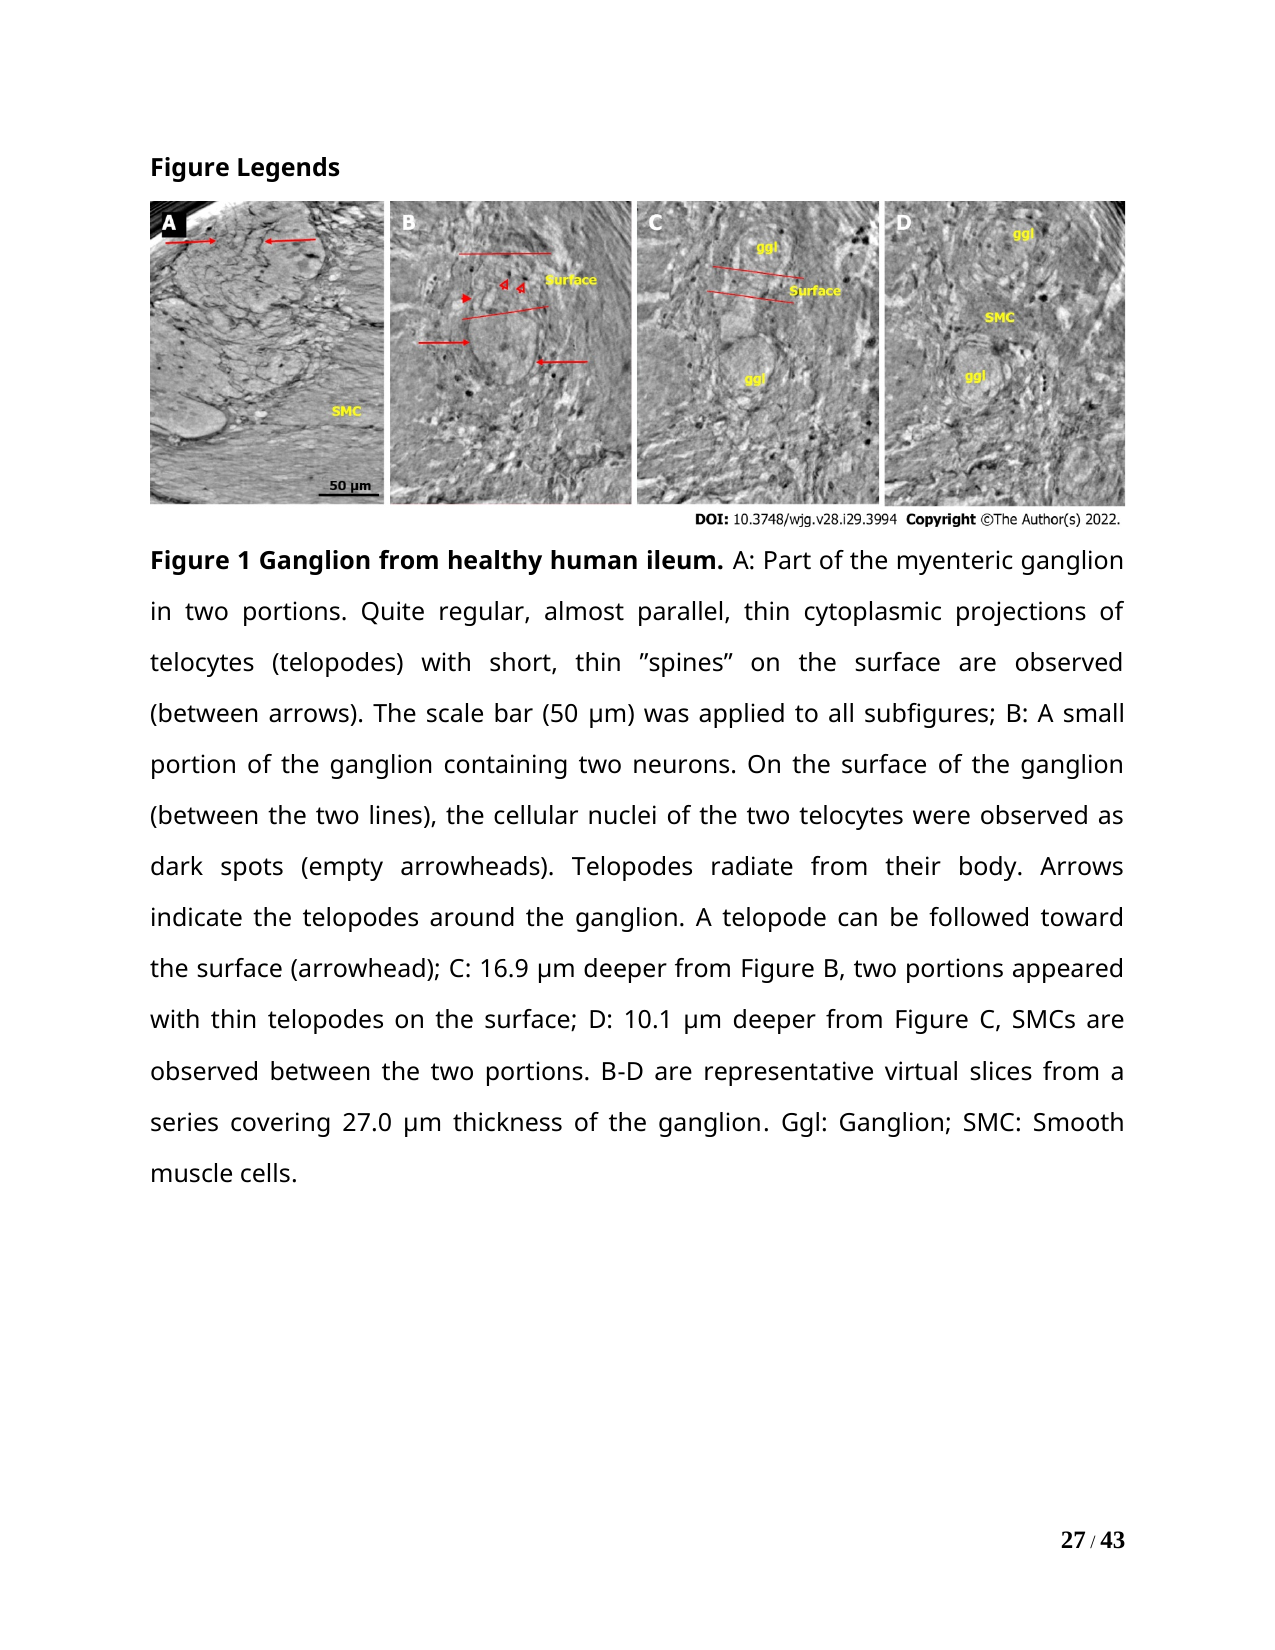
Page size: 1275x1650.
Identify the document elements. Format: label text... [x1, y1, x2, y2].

picture [150, 201, 1125, 529]
text Figure 1 Ganglion from healthy human ileum. A: Part of the myenteric ganglion in two portions. Quite regular, almost parallel, thin cytoplasmic projections of telocytes (telopodes) with short, thin ”spines” on the surface are observed (between arrows). The scale bar (50 μm) was applied to all subfigures; B: A small portion of the ganglion containing two neurons. On the surface of the ganglion (between the two lines), the cellular nuclei of the two telocytes were observed as dark spots (empty arrowheads). Telopodes radiate from their body. Arrows indicate the telopodes around the ganglion. A telopode can be followed toward the surface (arrowhead); C: 16.9 μm deeper from Figure B, two portions appeared with thin telopodes on the surface; D: 10.1 μm deeper from Figure C, SMCs are observed between the two portions. B-D are representative virtual slices from a series covering 27.0 μm thickness of the ganglion. Ggl: Ganglion; SMC: Smooth muscle cells. [150, 543, 1125, 1189]
text Figure Legends [150, 150, 1125, 184]
